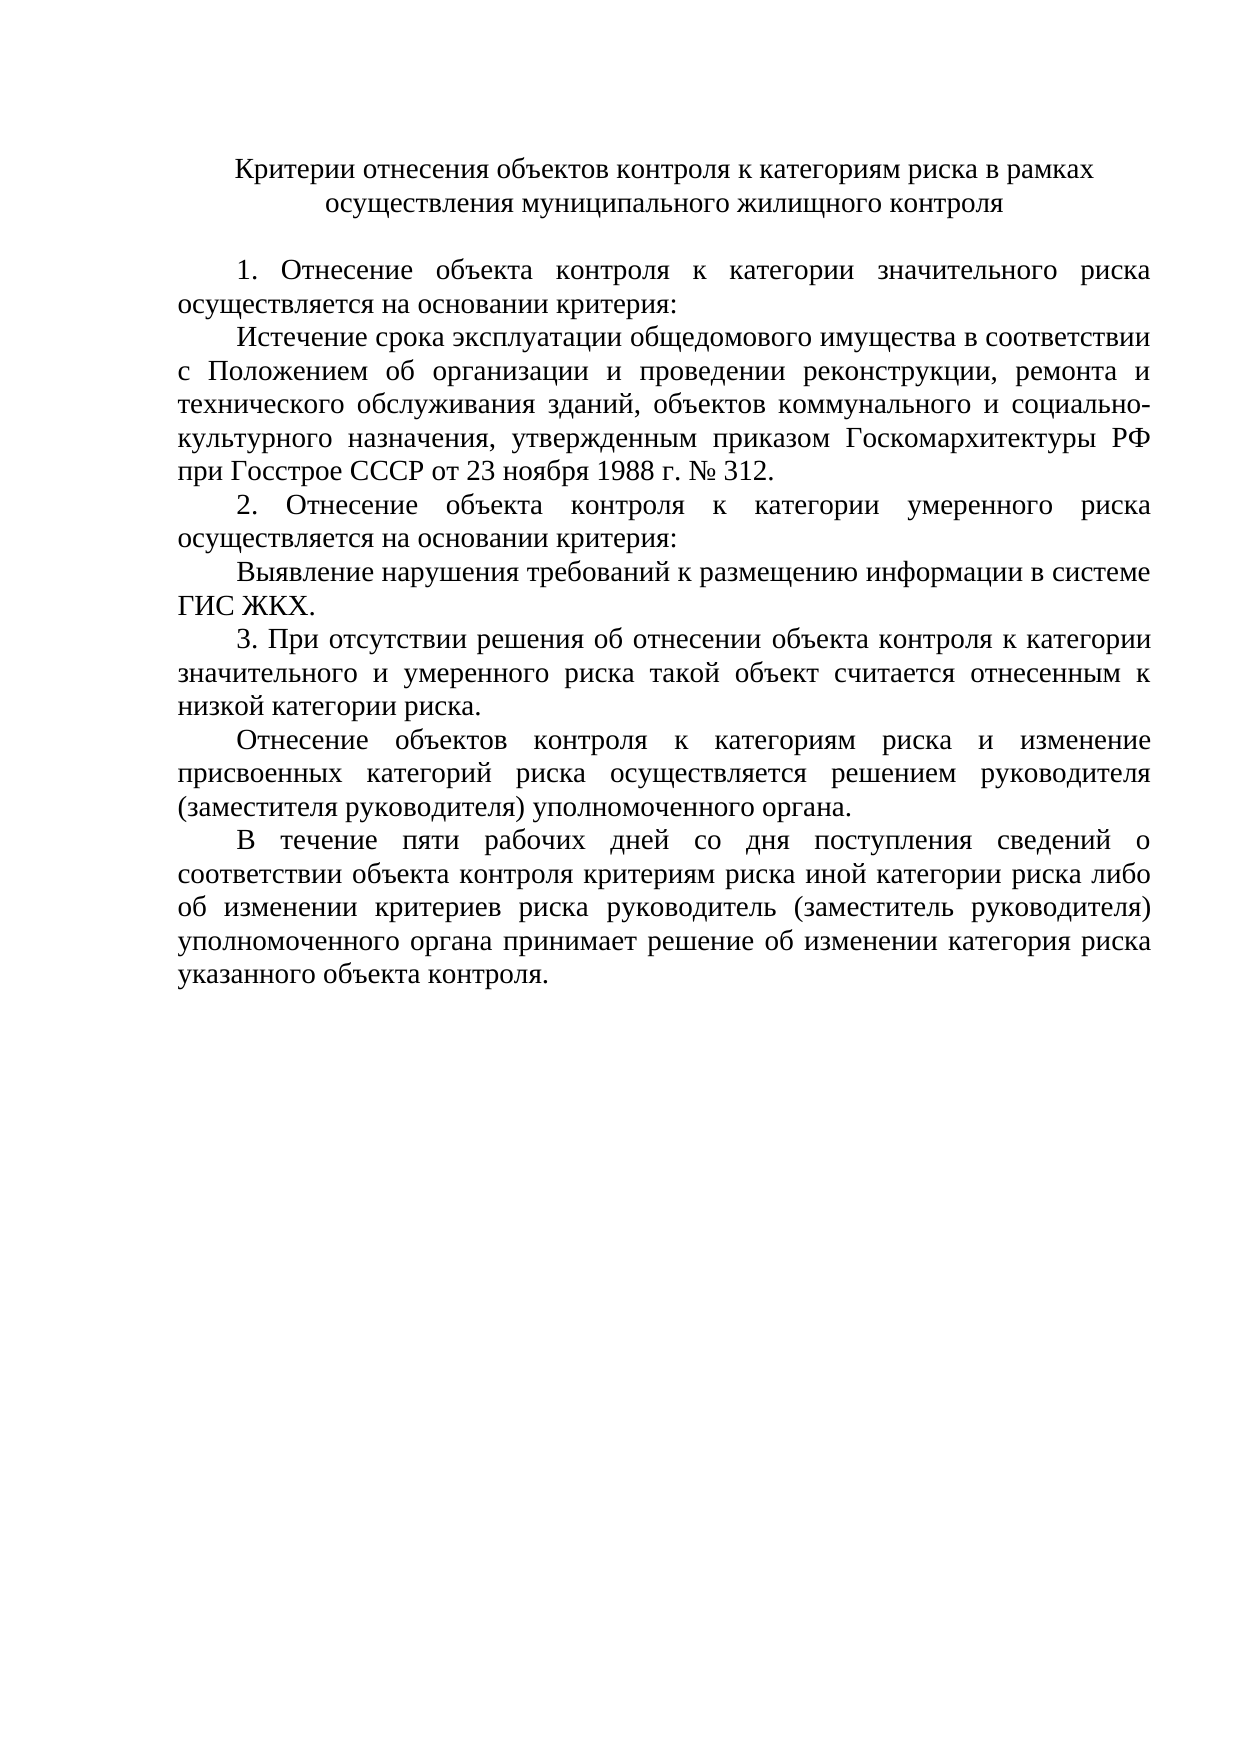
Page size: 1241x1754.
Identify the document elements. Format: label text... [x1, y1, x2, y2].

text Истечение срока эксплуатации общедомового имущества в соответствии с Положением об организации и проведении реконструкции, ремонта и технического обслуживания зданий, объектов коммунального и социально-культурного назначения, утвержденным приказом Госкомархитектуры РФ при Госстрое СССР от 23 ноября 1988 г. № 312. [177, 319, 1152, 487]
text 2. Отнесение объекта контроля к категории умеренного риска осуществляется на основании критерия: [177, 487, 1152, 554]
text 3. При отсутствии решения об отнесении объекта контроля к категории значительного и умеренного риска такой объект считается отнесенным к низкой категории риска. [177, 621, 1152, 722]
text 1. Отнесение объекта контроля к категории значительного риска осуществляется на основании критерия: [177, 252, 1152, 319]
text Отнесение объектов контроля к категориям риска и изменение присвоенных категорий риска осуществляется решением руководителя (заместителя руководителя) уполномоченного органа. [177, 722, 1152, 822]
text В течение пяти рабочих дней со дня поступления сведений о соответствии объекта контроля критериям риска иной категории риска либо об изменении критериев риска руководитель (заместитель руководителя) уполномоченного органа принимает решение об изменении категория риска указанного объекта контроля. [177, 822, 1152, 990]
text Критерии отнесения объектов контроля к категориям риска в рамках осуществления муниципального жилищного контроля [177, 152, 1152, 219]
text Выявление нарушения требований к размещению информации в системе ГИС ЖКХ. [177, 554, 1152, 621]
